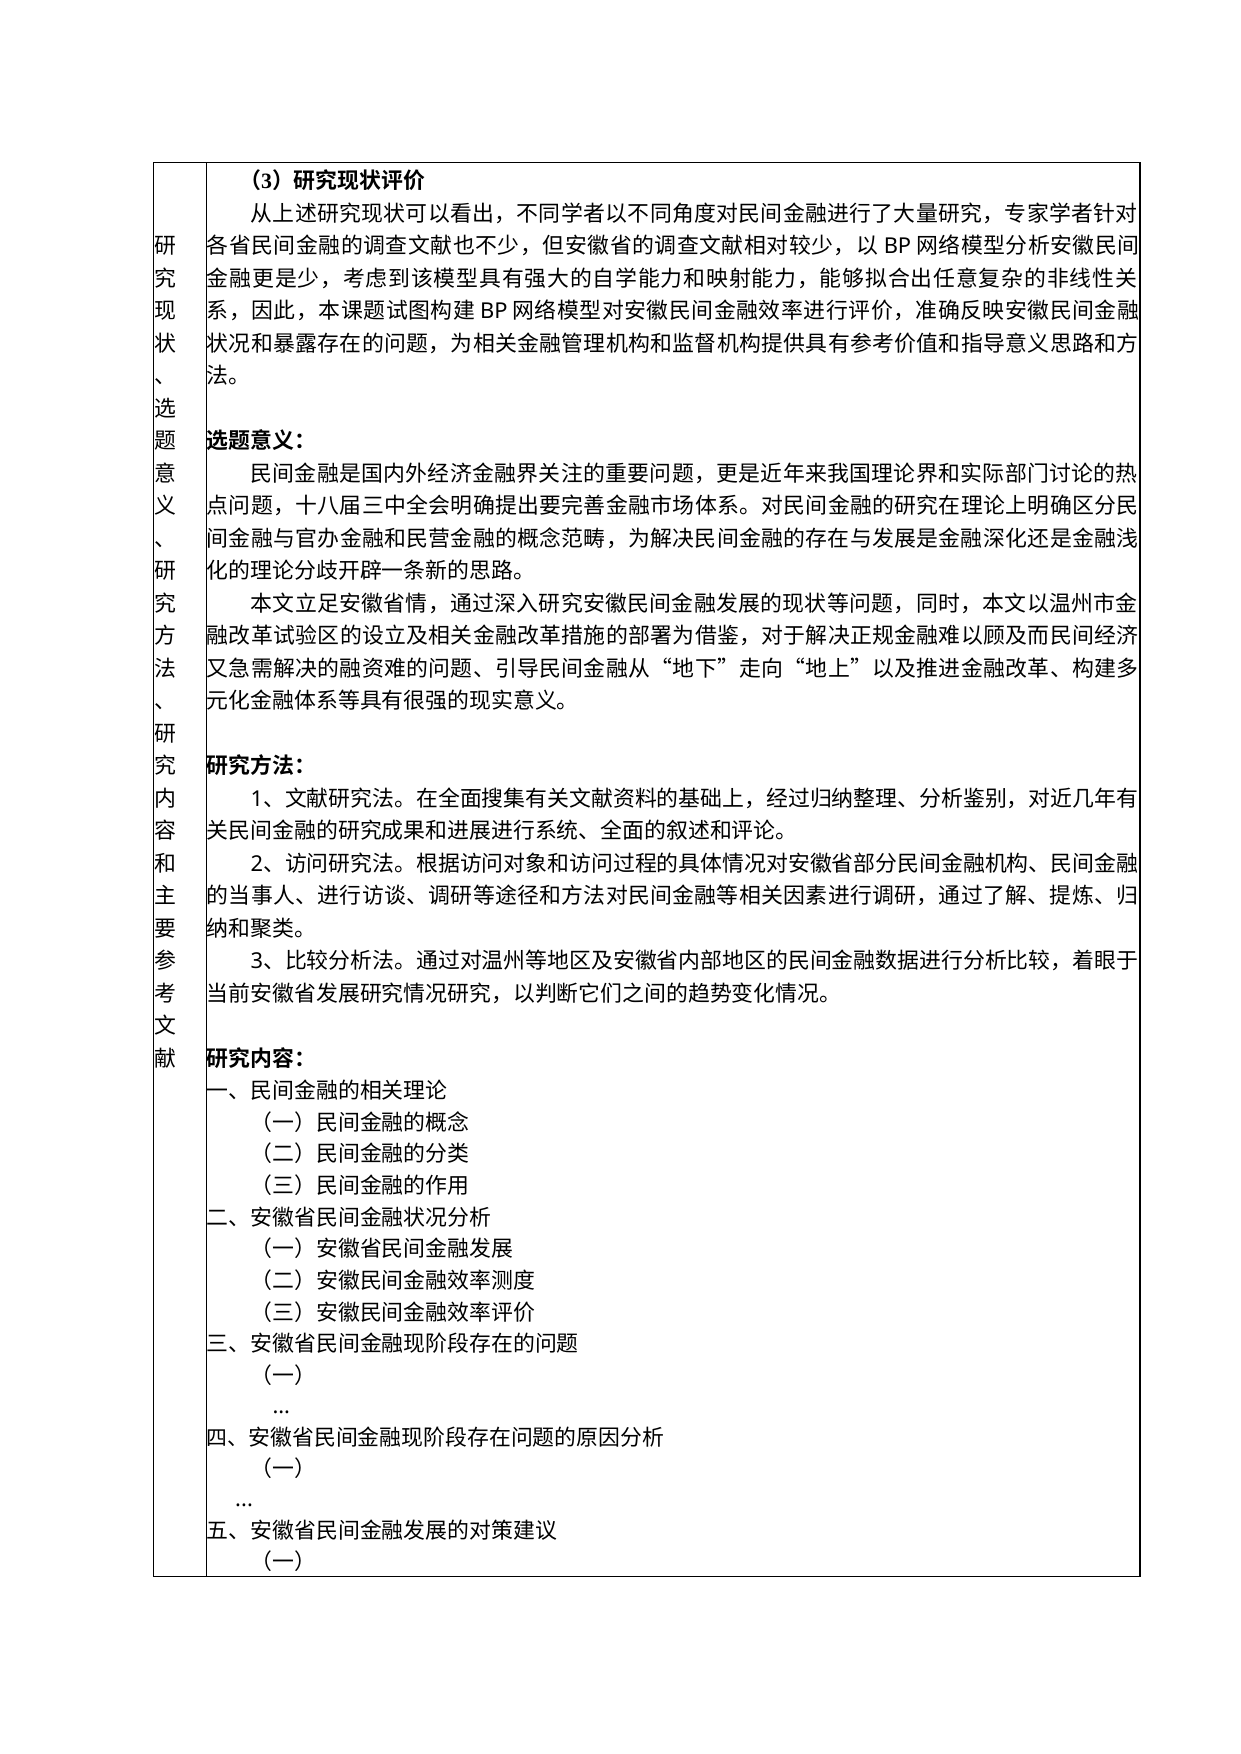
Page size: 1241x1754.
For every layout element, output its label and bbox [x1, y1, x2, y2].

table_cell [207, 163, 1139, 1576]
table_cell [154, 163, 206, 1576]
